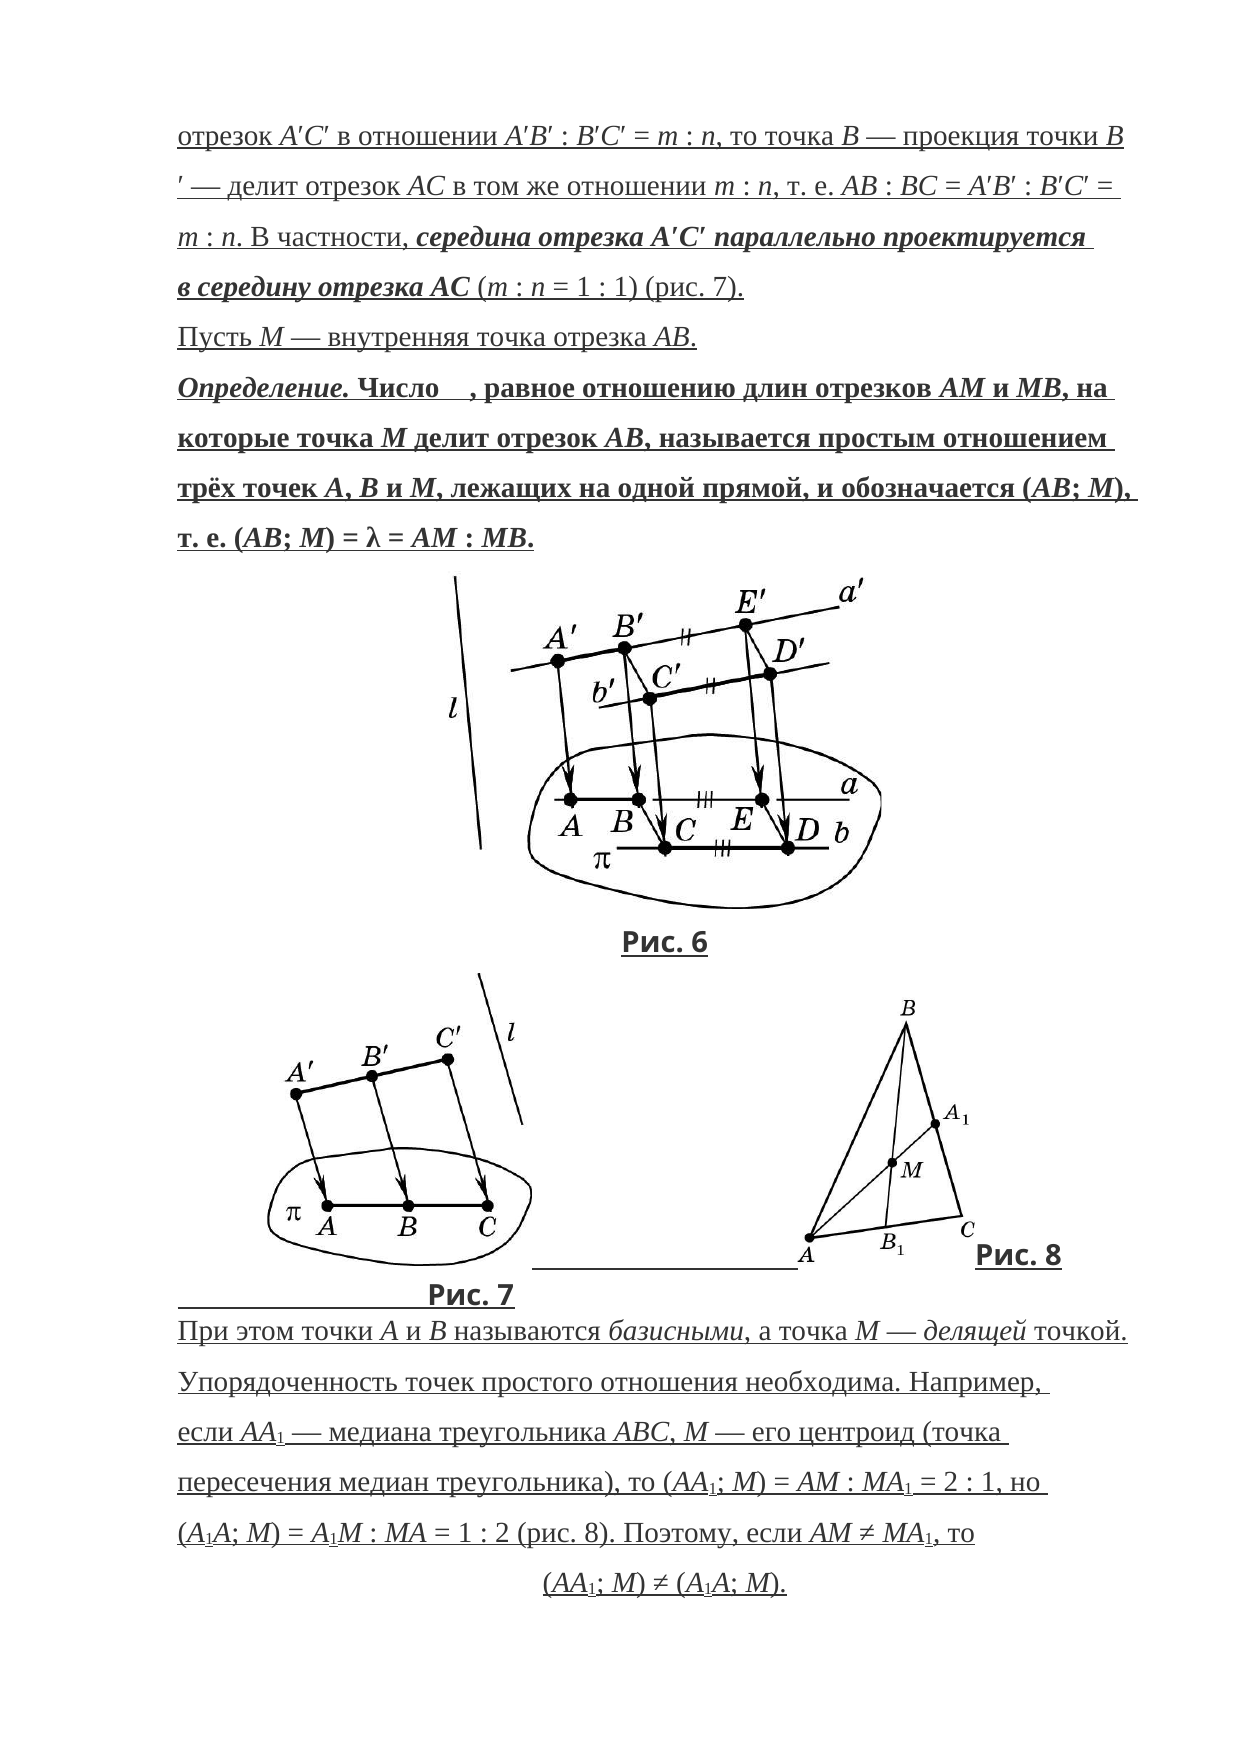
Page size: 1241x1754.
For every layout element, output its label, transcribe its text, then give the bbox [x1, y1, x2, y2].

picture [797, 997, 975, 1266]
text Рис. 7 [177, 1274, 1152, 1313]
text Пусть M — внутренняя точка отрезка AB. [177, 319, 1152, 353]
text Рис. 6 [177, 921, 1152, 961]
text При этом точки A и B называются базисными, а точка M — делящей точкой. [177, 1313, 1152, 1347]
picture [267, 973, 532, 1266]
text Определение. Число , равное отношению длин отрезков AM и MB, на которые точка M делит отрезок AB, называется простым отношением трёх точек A, B и M, лежащих на одной прямой, и обозначается (AB; M), т. е. (AB; M) = λ = AM : MB. [177, 370, 1152, 554]
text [177, 118, 1152, 303]
text Упорядоченность точек простого отношения необходима. Например, если AA1 — медиана треугольника ABC, M — его центроид (точка пересечения медиан треугольника), то (AA1; M) = AM : MA1 = 2 : 1, но (A1A; M) = A1M : MA = 1 : 2 (рис. 8). Поэтому, если AM ≠ MA1, то [177, 1364, 1152, 1548]
picture [447, 571, 882, 909]
text (AA1; M) ≠ (A1A; M). [177, 1565, 1152, 1598]
